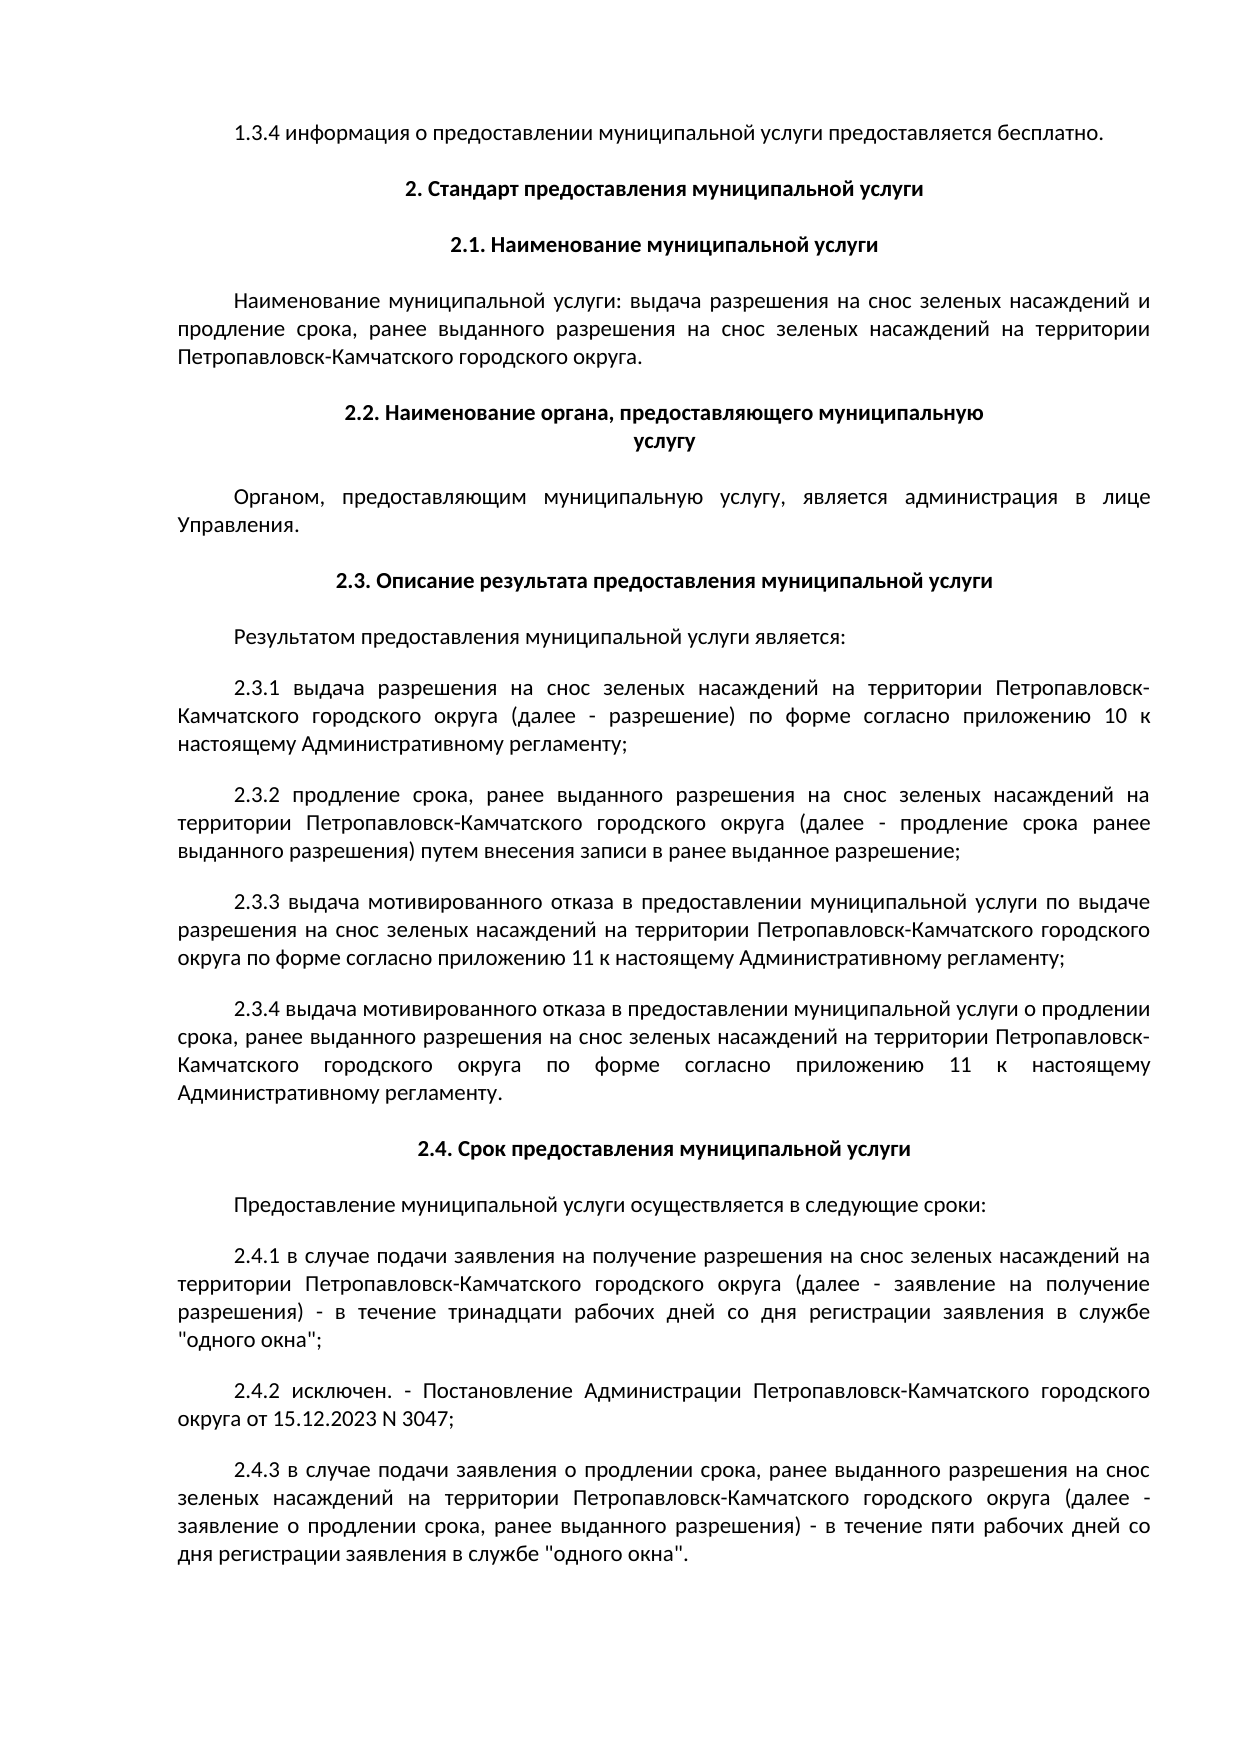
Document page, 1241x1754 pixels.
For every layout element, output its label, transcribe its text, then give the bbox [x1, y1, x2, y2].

text Органом, предоставляющим муниципальную услугу, является администрация в лице Управления. [177, 482, 1152, 538]
text 1.3.4 информация о предоставлении муниципальной услуги предоставляется бесплатно. [177, 118, 1152, 146]
title 2. Стандарт предоставления муниципальной услуги [177, 174, 1152, 202]
title 2.3. Описание результата предоставления муниципальной услуги [177, 566, 1152, 594]
text 2.3.3 выдача мотивированного отказа в предоставлении муниципальной услуги по выдаче разрешения на снос зеленых насаждений на территории Петропавловск-Камчатского городского округа по форме согласно приложению 11 к настоящему Административному регламенту; [177, 887, 1152, 971]
text 2.3.4 выдача мотивированного отказа в предоставлении муниципальной услуги о продлении срока, ранее выданного разрешения на снос зеленых насаждений на территории Петропавловск-Камчатского городского округа по форме согласно приложению 11 к настоящему Административному регламенту. [177, 994, 1152, 1106]
title услугу [177, 426, 1152, 454]
text Предоставление муниципальной услуги осуществляется в следующие сроки: [177, 1191, 1152, 1218]
title 2.4. Срок предоставления муниципальной услуги [177, 1134, 1152, 1162]
text Результатом предоставления муниципальной услуги является: [177, 622, 1152, 651]
text 2.4.1 в случае подачи заявления на получение разрешения на снос зеленых насаждений на территории Петропавловск-Камчатского городского округа (далее - заявление на получение разрешения) - в течение тринадцати рабочих дней со дня регистрации заявления в службе "одного окна"; [177, 1241, 1152, 1353]
title 2.1. Наименование муниципальной услуги [177, 230, 1152, 258]
text 2.3.2 продление срока, ранее выданного разрешения на снос зеленых насаждений на территории Петропавловск-Камчатского городского округа (далее - продление срока ранее выданного разрешения) путем внесения записи в ранее выданное разрешение; [177, 780, 1152, 864]
title 2.2. Наименование органа, предоставляющего муниципальную [177, 398, 1152, 426]
text 2.3.1 выдача разрешения на снос зеленых насаждений на территории Петропавловск-Камчатского городского округа (далее - разрешение) по форме согласно приложению 10 к настоящему Административному регламенту; [177, 673, 1152, 757]
text 2.4.2 исключен. - Постановление Администрации Петропавловск-Камчатского городского округа от 15.12.2023 N 3047; [177, 1376, 1152, 1432]
text Наименование муниципальной услуги: выдача разрешения на снос зеленых насаждений и продление срока, ранее выданного разрешения на снос зеленых насаждений на территории Петропавловск-Камчатского городского округа. [177, 286, 1152, 370]
text 2.4.3 в случае подачи заявления о продлении срока, ранее выданного разрешения на снос зеленых насаждений на территории Петропавловск-Камчатского городского округа (далее - заявление о продлении срока, ранее выданного разрешения) - в течение пяти рабочих дней со дня регистрации заявления в службе "одного окна". [177, 1455, 1152, 1567]
